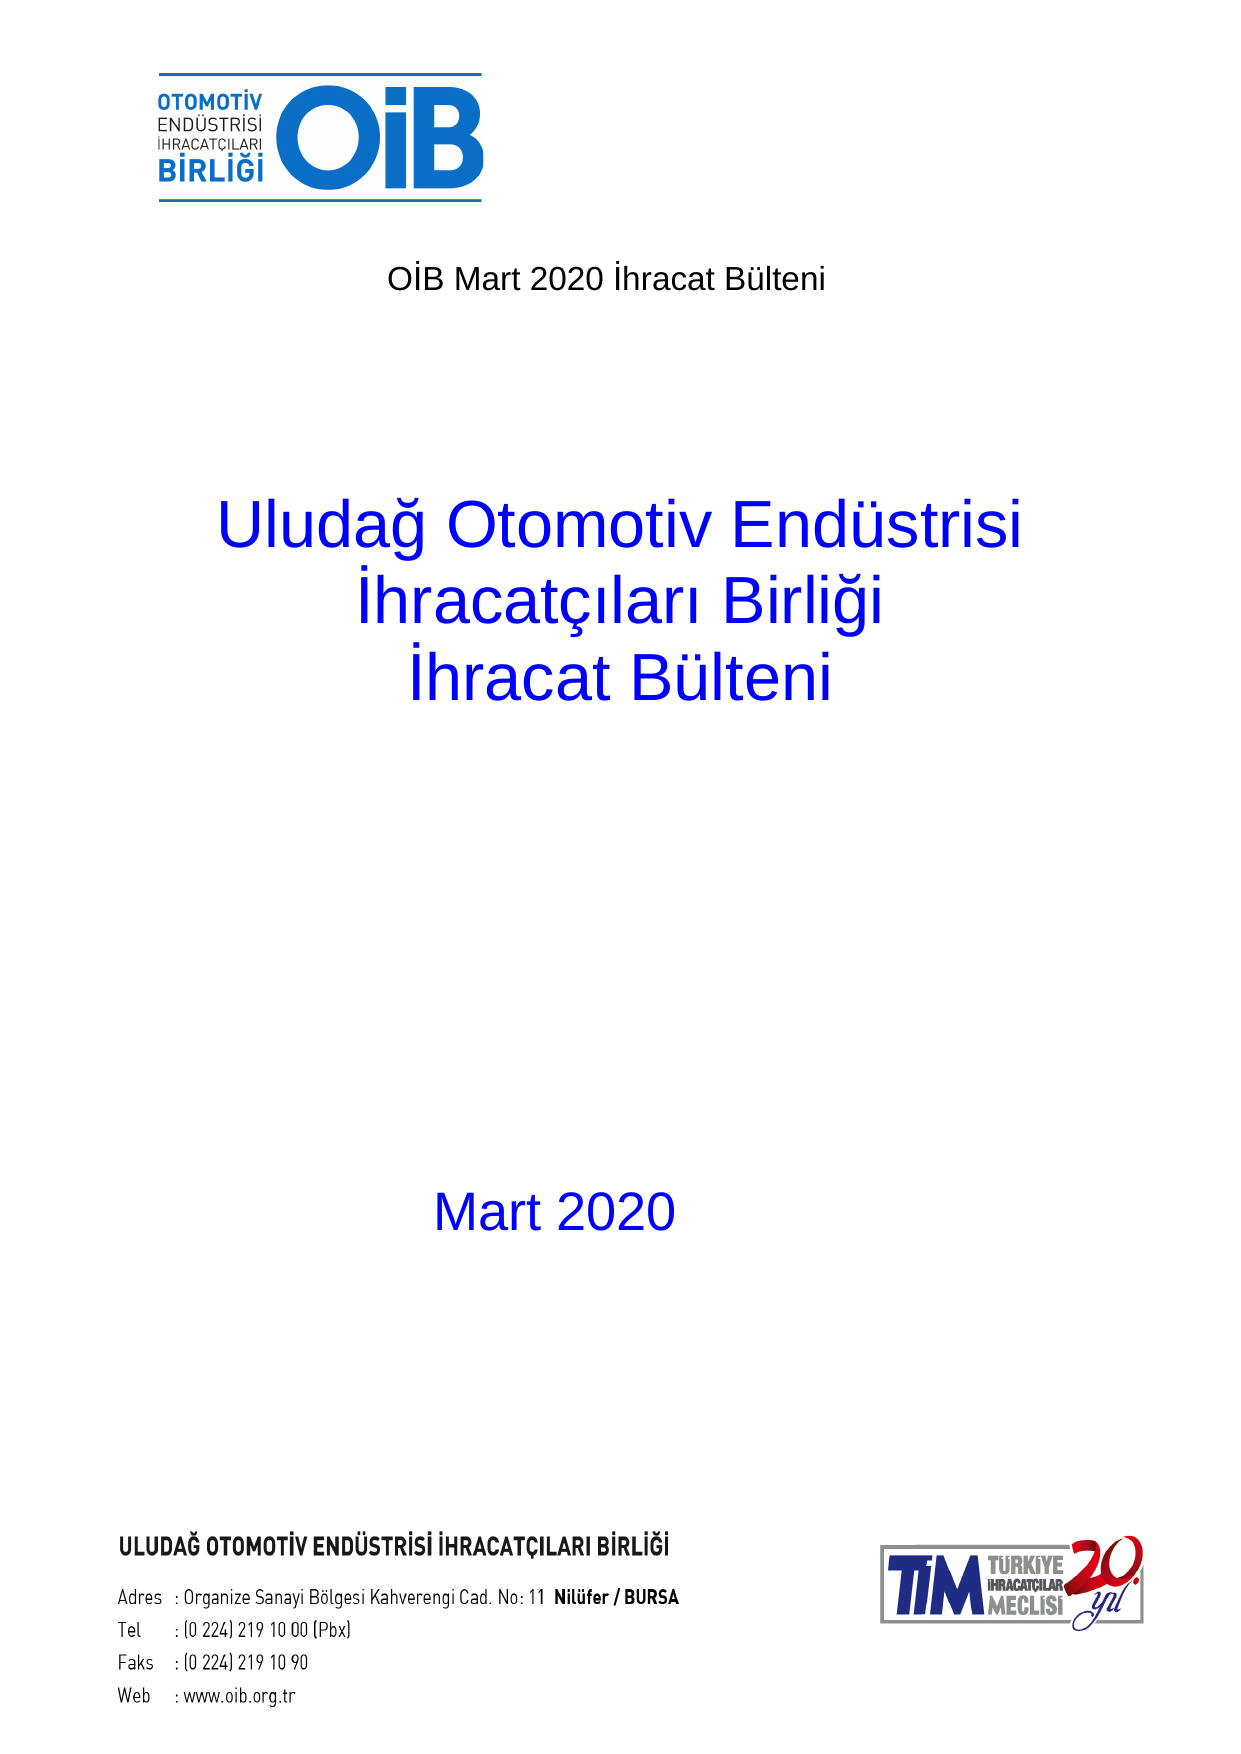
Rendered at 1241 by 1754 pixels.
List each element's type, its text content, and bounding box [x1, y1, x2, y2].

picture [0, 1489, 1241, 1754]
text İhracat Bülteni [147, 638, 1093, 715]
text OİB Mart 2020 İhracat Bülteni [221, 259, 1093, 298]
text Mart 2020 [147, 1179, 1093, 1242]
picture [158, 73, 484, 202]
text Uludağ Otomotiv Endüstrisi İhracatçıları Birliği [147, 485, 1093, 638]
